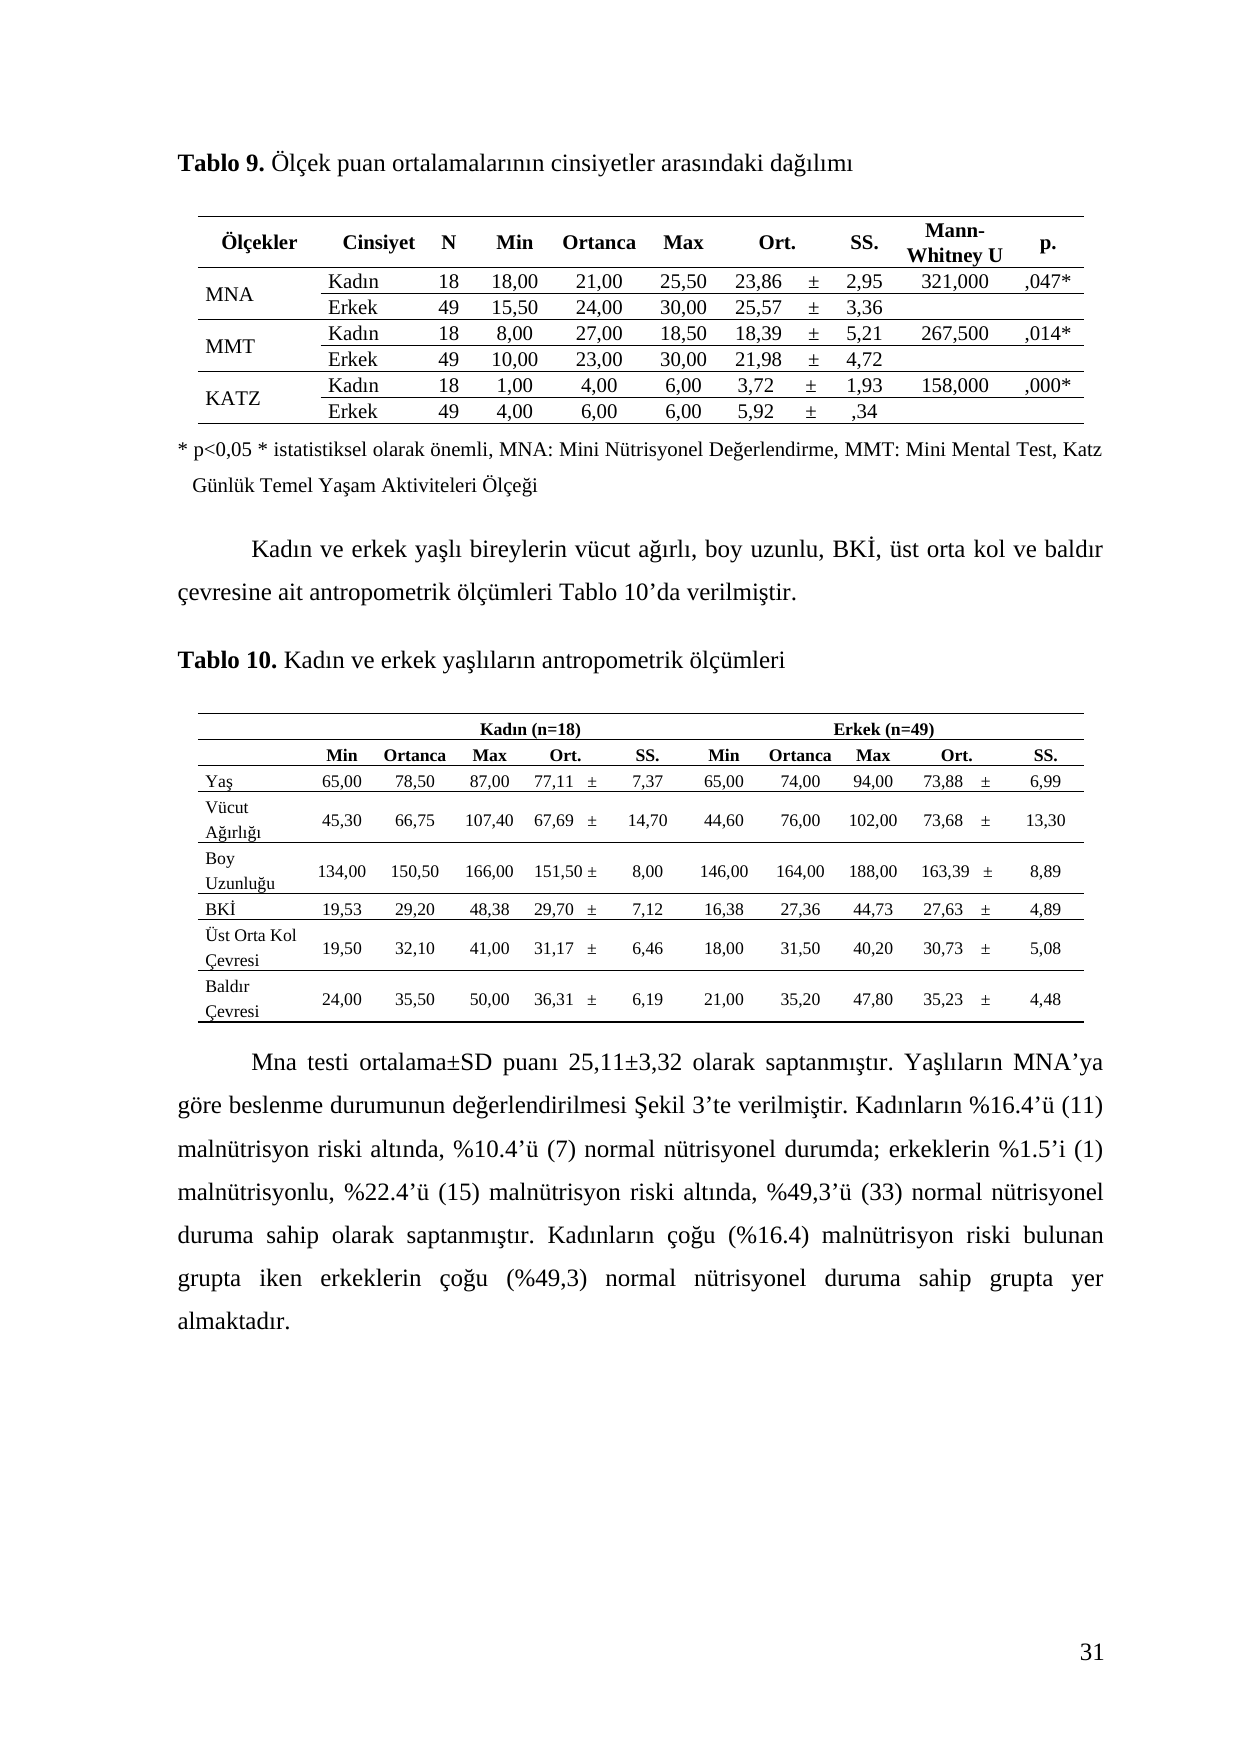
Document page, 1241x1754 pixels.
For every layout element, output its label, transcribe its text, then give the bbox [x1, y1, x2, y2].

table_cell 24,00 [310, 971, 373, 1021]
table_cell 35,20 [761, 971, 840, 1021]
table_cell 35,50 [373, 971, 456, 1021]
table_header Ortanca [555, 217, 643, 267]
table_header Erkek (n=49) [761, 714, 1007, 739]
table_cell 35,23 ± [906, 971, 1007, 1021]
table_cell 18 [423, 372, 474, 397]
table_cell 30,73 ± [906, 920, 1007, 970]
table_cell 44,60 [687, 792, 761, 842]
table_cell 25,57 ± [723, 294, 831, 319]
table_cell 36,31 ± [523, 971, 608, 1021]
table_cell 166,00 [456, 843, 522, 893]
table_cell 18 [423, 320, 474, 345]
table_header [198, 714, 310, 739]
table_cell 78,50 [373, 766, 456, 791]
text Tablo 10. Kadın ve erkek yaşlıların antropometrik ölçümleri [177, 645, 1104, 674]
table_cell 5,92 ± [723, 398, 831, 423]
table_cell 76,00 [761, 792, 840, 842]
table_cell 21,98 ± [723, 346, 831, 371]
table_cell Üst Orta Kol Çevresi [198, 920, 310, 970]
text Kadın ve erkek yaşlı bireylerin vücut ağırlı, boy uzunlu, BKİ, üst orta kol ve baldır çevresine ait antropometrik ölçümleri Tablo 10’da verilmiştir. [177, 534, 1104, 606]
table_cell 49 [423, 398, 474, 423]
table_cell 2,95 [831, 268, 898, 293]
table_cell 6,00 [644, 372, 723, 397]
table_header Cinsiyet [321, 217, 422, 267]
table_cell 6,99 [1007, 766, 1084, 791]
table_cell ,047* [1012, 268, 1084, 293]
table_cell 6,00 [555, 398, 643, 423]
table_cell 87,00 [456, 766, 522, 791]
table_cell 3,36 [831, 294, 898, 319]
table_cell 50,00 [456, 971, 522, 1021]
table_cell 67,69 ± [523, 792, 608, 842]
table_cell 163,39 ± [906, 843, 1007, 893]
table_cell Yaş [198, 766, 310, 791]
table_cell 7,37 [608, 766, 687, 791]
table_header [310, 714, 373, 739]
table_cell 74,00 [761, 766, 840, 791]
table_cell 48,38 [456, 894, 522, 919]
table_header Ölçekler [198, 217, 321, 267]
table_cell [898, 294, 1012, 319]
table_cell 47,80 [840, 971, 906, 1021]
table_cell 30,00 [644, 294, 723, 319]
text Tablo 9. Ölçek puan ortalamalarının cinsiyetler arasındaki dağılımı [177, 148, 1104, 176]
table_cell BKİ [198, 894, 310, 919]
table_cell [898, 346, 1012, 371]
table_header Max [644, 217, 723, 267]
table_cell 29,20 [373, 894, 456, 919]
table_header p. [1012, 217, 1084, 267]
table_cell 73,68 ± [906, 792, 1007, 842]
table_cell 150,50 [373, 843, 456, 893]
text * p<0,05 * istatistiksel olarak önemli, MNA: Mini Nütrisyonel Değerlendirme, MMT: Mini Mental Test, Katz Günlük Temel Yaşam Aktiviteleri Ölçeği [177, 437, 1104, 497]
table_cell 65,00 [310, 766, 373, 791]
table_cell 267,500 [898, 320, 1012, 345]
table_cell 164,00 [761, 843, 840, 893]
table_cell 18,39 ± [723, 320, 831, 345]
table_cell 8,89 [1007, 843, 1084, 893]
table_header [1007, 714, 1084, 739]
table_cell 49 [423, 294, 474, 319]
table_cell Erkek [321, 294, 422, 319]
text Mna testi ortalama±SD puanı 25,11±3,32 olarak saptanmıştır. Yaşlıların MNA’ya göre beslenme durumunun değerlendirilmesi Şekil 3’te verilmiştir. Kadınların %16.4’ü (11) malnütrisyon riski altında, %10.4’ü (7) normal nütrisyonel durumda; erkeklerin %1.5’i (1) malnütrisyonlu, %22.4’ü (15) malnütrisyon riski altında, %49,3’ü (33) normal nütrisyonel duruma sahip olarak saptanmıştır. Kadınların çoğu (%16.4) malnütrisyon riski bulunan grupta iken erkeklerin çoğu (%49,3) normal nütrisyonel duruma sahip grupta yer almaktadır. [177, 1047, 1104, 1335]
table_cell 107,40 [456, 792, 522, 842]
table_cell 151,50 ± [523, 843, 608, 893]
table_cell 18 [423, 268, 474, 293]
table_cell 4,00 [555, 372, 643, 397]
table_cell MMT [198, 320, 321, 371]
table_cell 23,00 [555, 346, 643, 371]
table_cell 3,72 ± [723, 372, 831, 397]
table_cell Ort. [523, 740, 608, 765]
table_cell 27,63 ± [906, 894, 1007, 919]
table_cell 134,00 [310, 843, 373, 893]
table_cell 15,50 [475, 294, 555, 319]
table_cell ,014* [1012, 320, 1084, 345]
table_header Min [475, 217, 555, 267]
table_cell 21,00 [555, 268, 643, 293]
table_cell [198, 740, 310, 765]
table_cell 23,86 ± [723, 268, 831, 293]
table_cell 5,08 [1007, 920, 1084, 970]
table_cell 6,19 [608, 971, 687, 1021]
table_cell 4,00 [475, 398, 555, 423]
table_cell 65,00 [687, 766, 761, 791]
table_cell KATZ [198, 372, 321, 423]
table_cell 49 [423, 346, 474, 371]
table_cell Kadın [321, 320, 422, 345]
table_cell SS. [1007, 740, 1084, 765]
table_cell 1,00 [475, 372, 555, 397]
table_cell 6,46 [608, 920, 687, 970]
table_cell Max [840, 740, 906, 765]
table_header Mann-Whitney U [898, 217, 1012, 267]
table_cell 40,20 [840, 920, 906, 970]
table_cell 14,70 [608, 792, 687, 842]
table_cell 24,00 [555, 294, 643, 319]
table_cell 321,000 [898, 268, 1012, 293]
table_cell 41,00 [456, 920, 522, 970]
table_cell 18,00 [687, 920, 761, 970]
table_header Kadın (n=18) [373, 714, 687, 739]
table_cell Max [456, 740, 522, 765]
table_cell 13,30 [1007, 792, 1084, 842]
table_cell 146,00 [687, 843, 761, 893]
table_cell 30,00 [644, 346, 723, 371]
table_cell Ort. [906, 740, 1007, 765]
table_cell Erkek [321, 346, 422, 371]
table_cell 32,10 [373, 920, 456, 970]
table_cell Kadın [321, 372, 422, 397]
table_cell 158,000 [898, 372, 1012, 397]
table_cell [898, 398, 1012, 423]
table_cell 1,93 [831, 372, 898, 397]
table_cell Baldır Çevresi [198, 971, 310, 1021]
table_cell 31,17 ± [523, 920, 608, 970]
table_cell 31,50 [761, 920, 840, 970]
table_cell 45,30 [310, 792, 373, 842]
table_cell Kadın [321, 268, 422, 293]
table_cell 6,00 [644, 398, 723, 423]
table_cell 66,75 [373, 792, 456, 842]
table_cell [1012, 346, 1084, 371]
table_cell ,000* [1012, 372, 1084, 397]
table_cell 4,48 [1007, 971, 1084, 1021]
table_cell 18,50 [644, 320, 723, 345]
table_cell Min [310, 740, 373, 765]
table_cell MNA [198, 268, 321, 319]
table_cell Erkek [321, 398, 422, 423]
table_cell 188,00 [840, 843, 906, 893]
table_cell Boy Uzunluğu [198, 843, 310, 893]
table_cell 19,50 [310, 920, 373, 970]
table_cell 5,21 [831, 320, 898, 345]
table_cell [1012, 294, 1084, 319]
table_cell SS. [608, 740, 687, 765]
table_cell 18,00 [475, 268, 555, 293]
table_cell 77,11 ± [523, 766, 608, 791]
table_cell 44,73 [840, 894, 906, 919]
table_cell 29,70 ± [523, 894, 608, 919]
table_cell 21,00 [687, 971, 761, 1021]
table_header Ort. [723, 217, 831, 267]
table_cell 7,12 [608, 894, 687, 919]
table_header SS. [831, 217, 898, 267]
table_cell Min [687, 740, 761, 765]
table_cell 4,89 [1007, 894, 1084, 919]
table_cell Ortanca [761, 740, 840, 765]
table_cell 10,00 [475, 346, 555, 371]
table_cell 8,00 [475, 320, 555, 345]
table_cell 16,38 [687, 894, 761, 919]
table_cell 25,50 [644, 268, 723, 293]
table_cell 19,53 [310, 894, 373, 919]
table_cell 27,00 [555, 320, 643, 345]
table_cell 102,00 [840, 792, 906, 842]
table_header N [423, 217, 474, 267]
table_cell 8,00 [608, 843, 687, 893]
table_header [687, 714, 761, 739]
table_cell 4,72 [831, 346, 898, 371]
table_cell 94,00 [840, 766, 906, 791]
table_cell Vücut Ağırlığı [198, 792, 310, 842]
table_cell [1012, 398, 1084, 423]
table_cell 27,36 [761, 894, 840, 919]
table_cell ,34 [831, 398, 898, 423]
table_cell 73,88 ± [906, 766, 1007, 791]
table_cell Ortanca [373, 740, 456, 765]
